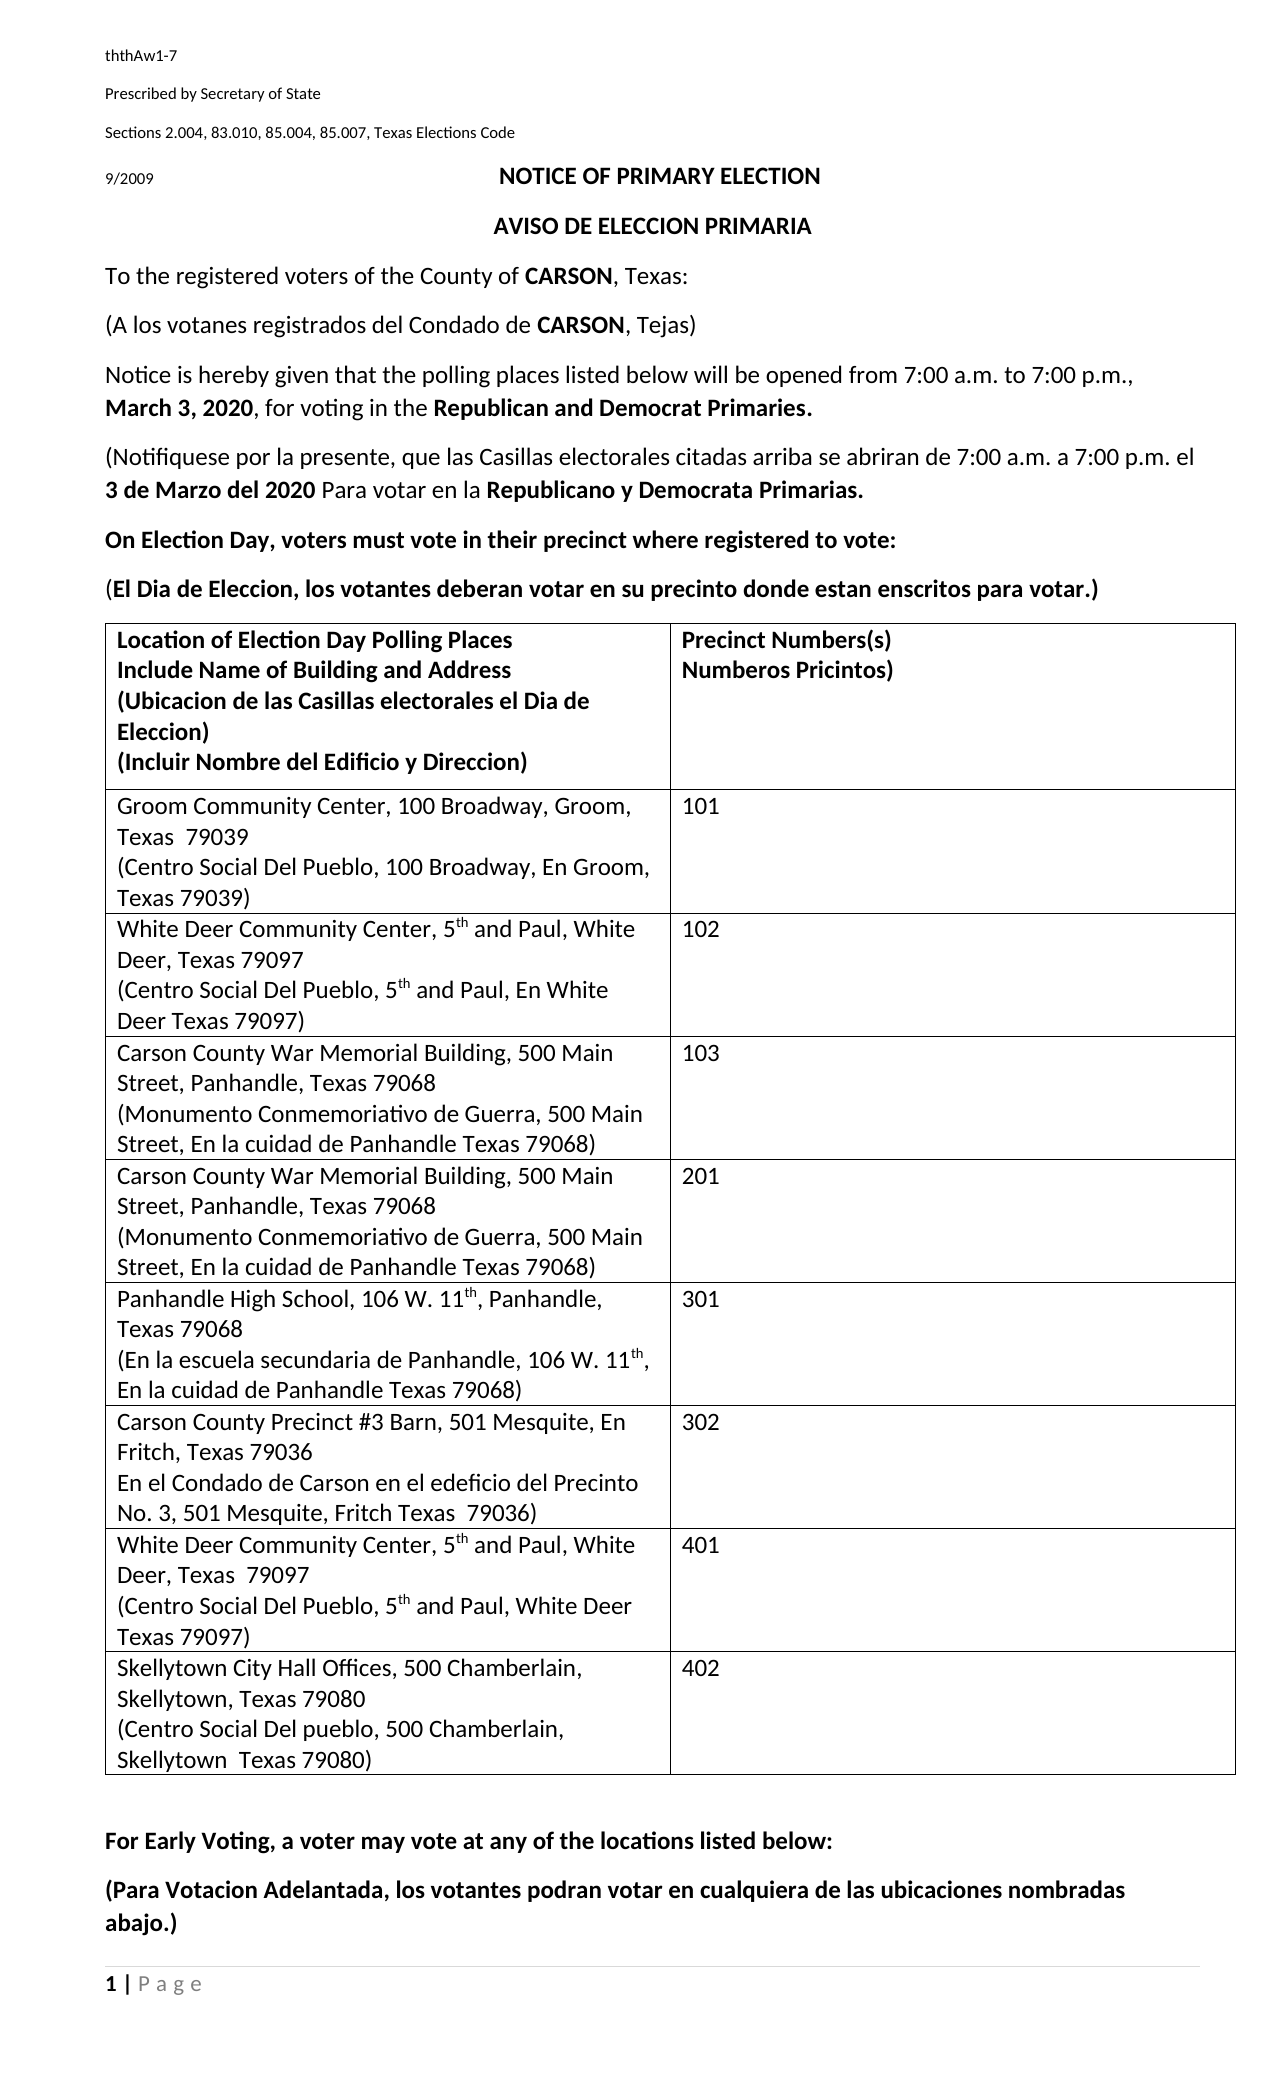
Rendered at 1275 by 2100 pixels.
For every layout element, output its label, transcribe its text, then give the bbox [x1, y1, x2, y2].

table_cell 302 [671, 1406, 1235, 1528]
text AVISO DE ELECCION PRIMARIA [105, 210, 1200, 241]
table_cell Carson County Precinct #3 Barn, 501 Mesquite, En Fritch, Texas 79036 En el Condado de Carson en el edeficio del Precinto No. 3, 501 Mesquite, Fritch Texas 79036) [106, 1406, 670, 1528]
table_cell 101 [671, 790, 1235, 912]
table_header Location of Election Day Polling Places Include Name of Building and Address (Ubicacion de las Casillas electorales el Dia de Eleccion) (Incluir Nombre del Edificio y Direccion) [106, 624, 670, 789]
table_cell White Deer Community Center, 5th and Paul, White Deer, Texas 79097 (Centro Social Del Pueblo, 5th and Paul, En White Deer Texas 79097) [106, 914, 670, 1036]
table_cell Panhandle High School, 106 W. 11th, Panhandle, Texas 79068 (En la escuela secundaria de Panhandle, 106 W. 11th, En la cuidad de Panhandle Texas 79068) [106, 1283, 670, 1405]
table_cell Skellytown City Hall Offices, 500 Chamberlain, Skellytown, Texas 79080 (Centro Social Del pueblo, 500 Chamberlain, Skellytown Texas 79080) [106, 1652, 670, 1774]
text Sections 2.004, 83.010, 85.004, 85.007, Texas Elections Code [105, 122, 1200, 142]
table_cell Carson County War Memorial Building, 500 Main Street, Panhandle, Texas 79068 (Monumento Conmemoriativo de Guerra, 500 Main Street, En la cuidad de Panhandle Texas 79068) [106, 1037, 670, 1159]
text (El Dia de Eleccion, los votantes deberan votar en su precinto donde estan enscritos para votar.) [105, 573, 1200, 604]
text Notice is hereby given that the polling places listed below will be opened from 7:00 a.m. to 7:00 p.m., March 3, 2020, for voting in the Republican and Democrat Primaries. [105, 359, 1200, 422]
text For Early Voting, a voter may vote at any of the locations listed below: [105, 1825, 1200, 1856]
text (A los votanes registrados del Condado de CARSON, Tejas) [105, 309, 1200, 340]
table_cell White Deer Community Center, 5th and Paul, White Deer, Texas 79097 (Centro Social Del Pueblo, 5th and Paul, White Deer Texas 79097) [106, 1529, 670, 1651]
table_cell Carson County War Memorial Building, 500 Main Street, Panhandle, Texas 79068 (Monumento Conmemoriativo de Guerra, 500 Main Street, En la cuidad de Panhandle Texas 79068) [106, 1160, 670, 1282]
table_header Precinct Numbers(s) Numberos Pricintos) [671, 624, 1235, 789]
table_cell 401 [671, 1529, 1235, 1651]
table_cell 301 [671, 1283, 1235, 1405]
text ththAw1-7 [105, 45, 1200, 65]
table_cell 201 [671, 1160, 1235, 1282]
table_cell 402 [671, 1652, 1235, 1774]
text Prescribed by Secretary of State [105, 83, 1200, 104]
text (Para Votacion Adelantada, los votantes podran votar en cualquiera de las ubicaciones nombradas abajo.) [105, 1874, 1200, 1938]
table_cell 102 [671, 914, 1235, 1036]
table_cell 103 [671, 1037, 1235, 1159]
text On Election Day, voters must vote in their precinct where registered to vote: [105, 524, 1200, 554]
text To the registered voters of the County of CARSON, Texas: [105, 260, 1200, 290]
table_cell Groom Community Center, 100 Broadway, Groom, Texas 79039 (Centro Social Del Pueblo, 100 Broadway, En Groom, Texas 79039) [106, 790, 670, 912]
text (Notifiquese por la presente, que las Casillas electorales citadas arriba se abriran de 7:00 a.m. a 7:00 p.m. el 3 de Marzo del 2020 Para votar en la Republicano y Democrata Primarias. [105, 441, 1200, 505]
text 9/2009 NOTICE OF PRIMARY ELECTION [105, 161, 1200, 191]
